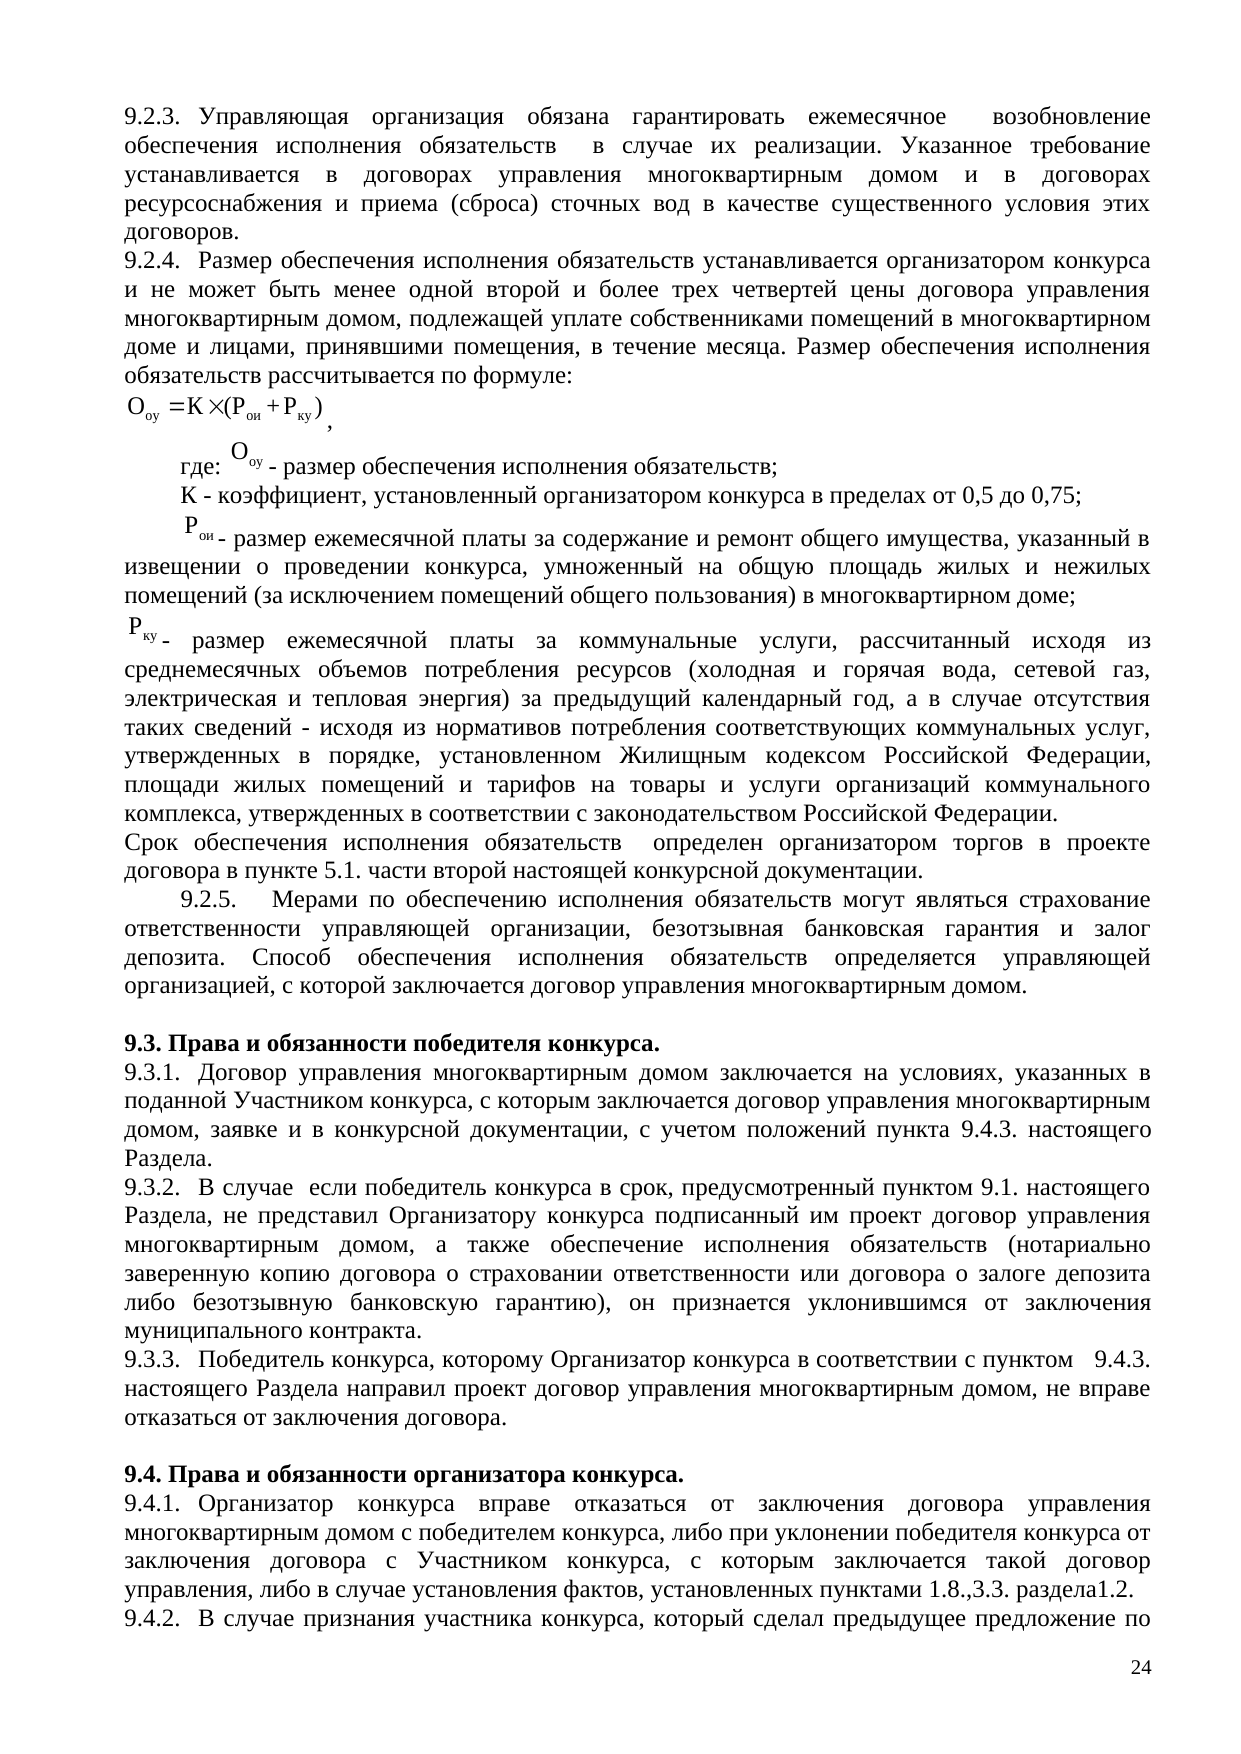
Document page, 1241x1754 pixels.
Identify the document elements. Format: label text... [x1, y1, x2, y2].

text 9.2.5. Мерами по обеспечению исполнения обязательств могут являться страхование ответственности управляющей организации, безотзывная банковская гарантия и залог депозита. Способ обеспечения исполнения обязательств определяется управляющей организацией, с которой заключается договор управления многоквартирным домом. [124, 884, 1152, 999]
text 9.3.3. Победитель конкурса, которому Организатор конкурса в соответствии с пунктом 9.4.3. настоящего Раздела направил проект договор управления многоквартирным домом, не вправе отказаться от заключения договора. [124, 1344, 1152, 1431]
text 9.4. Права и обязанности организатора конкурса. [124, 1459, 1152, 1488]
text 9.4.1. Организатор конкурса вправе отказаться от заключения договора управления многоквартирным домом с победителем конкурса, либо при уклонении победителя конкурса от заключения договора с Участником конкурса, с которым заключается такой договор управления, либо в случае установления фактов, установленных пунктами 1.8.,3.3. раздела1.2. [124, 1488, 1152, 1603]
text 9.3.2. В случае если победитель конкурса в срок, предусмотренный пунктом 9.1. настоящего Раздела, не представил Организатору конкурса подписанный им проект договор управления многоквартирным домом, а также обеспечение исполнения обязательств (нотариально заверенную копию договора о страховании ответственности или договора о залоге депозита либо безотзывную банковскую гарантию), он признается уклонившимся от заключения муниципального контракта. [124, 1172, 1152, 1344]
text К - коэффициент, установленный организатором конкурса в пределах от 0,5 до 0,75; [124, 480, 1152, 508]
text - размер ежемесячной платы за содержание и ремонт общего имущества, указанный в извещении о проведении конкурса, умноженный на общую площадь жилых и нежилых помещений (за исключением помещений общего пользования) в многоквартирном доме; [124, 508, 1152, 609]
text где: - размер обеспечения исполнения обязательств; [124, 434, 1152, 480]
text 9.2.3. Управляющая организация обязана гарантировать ежемесячное возобновление обеспечения исполнения обязательств в случае их реализации. Указанное требование устанавливается в договорах управления многоквартирным домом и в договорах ресурсоснабжения и приема (сброса) сточных вод в качестве существенного условия этих договоров. [124, 101, 1152, 245]
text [124, 1603, 1152, 1632]
text 9.2.4. Размер обеспечения исполнения обязательств устанавливается организатором конкурса и не может быть менее одной второй и более трех четвертей цены договора управления многоквартирным домом, подлежащей уплате собственниками помещений в многоквартирном доме и лицами, принявшими помещения, в течение месяца. Размер обеспечения исполнения обязательств рассчитывается по формуле: [124, 245, 1152, 389]
text 9.3. Права и обязанности победителя конкурса. [124, 1028, 1152, 1057]
text 9.3.1. Договор управления многоквартирным домом заключается на условиях, указанных в поданной Участником конкурса, с которым заключается договор управления многоквартирным домом, заявке и в конкурсной документации, с учетом положений пункта 9.4.3. настоящего Раздела. [124, 1057, 1152, 1172]
text - размер ежемесячной платы за коммунальные услуги, рассчитанный исходя из среднемесячных объемов потребления ресурсов (холодная и горячая вода, сетевой газ, электрическая и тепловая энергия) за предыдущий календарный год, а в случае отсутствия таких сведений - исходя из нормативов потребления соответствующих коммунальных услуг, утвержденных в порядке, установленном Жилищным кодексом Российской Федерации, площади жилых помещений и тарифов на товары и услуги организаций коммунального комплекса, утвержденных в соответствии с законодательством Российской Федерации. [124, 609, 1152, 827]
text , [124, 389, 1152, 434]
text Срок обеспечения исполнения обязательств определен организатором торгов в проекте договора в пункте 5.1. части второй настоящей конкурсной документации. [124, 827, 1152, 884]
